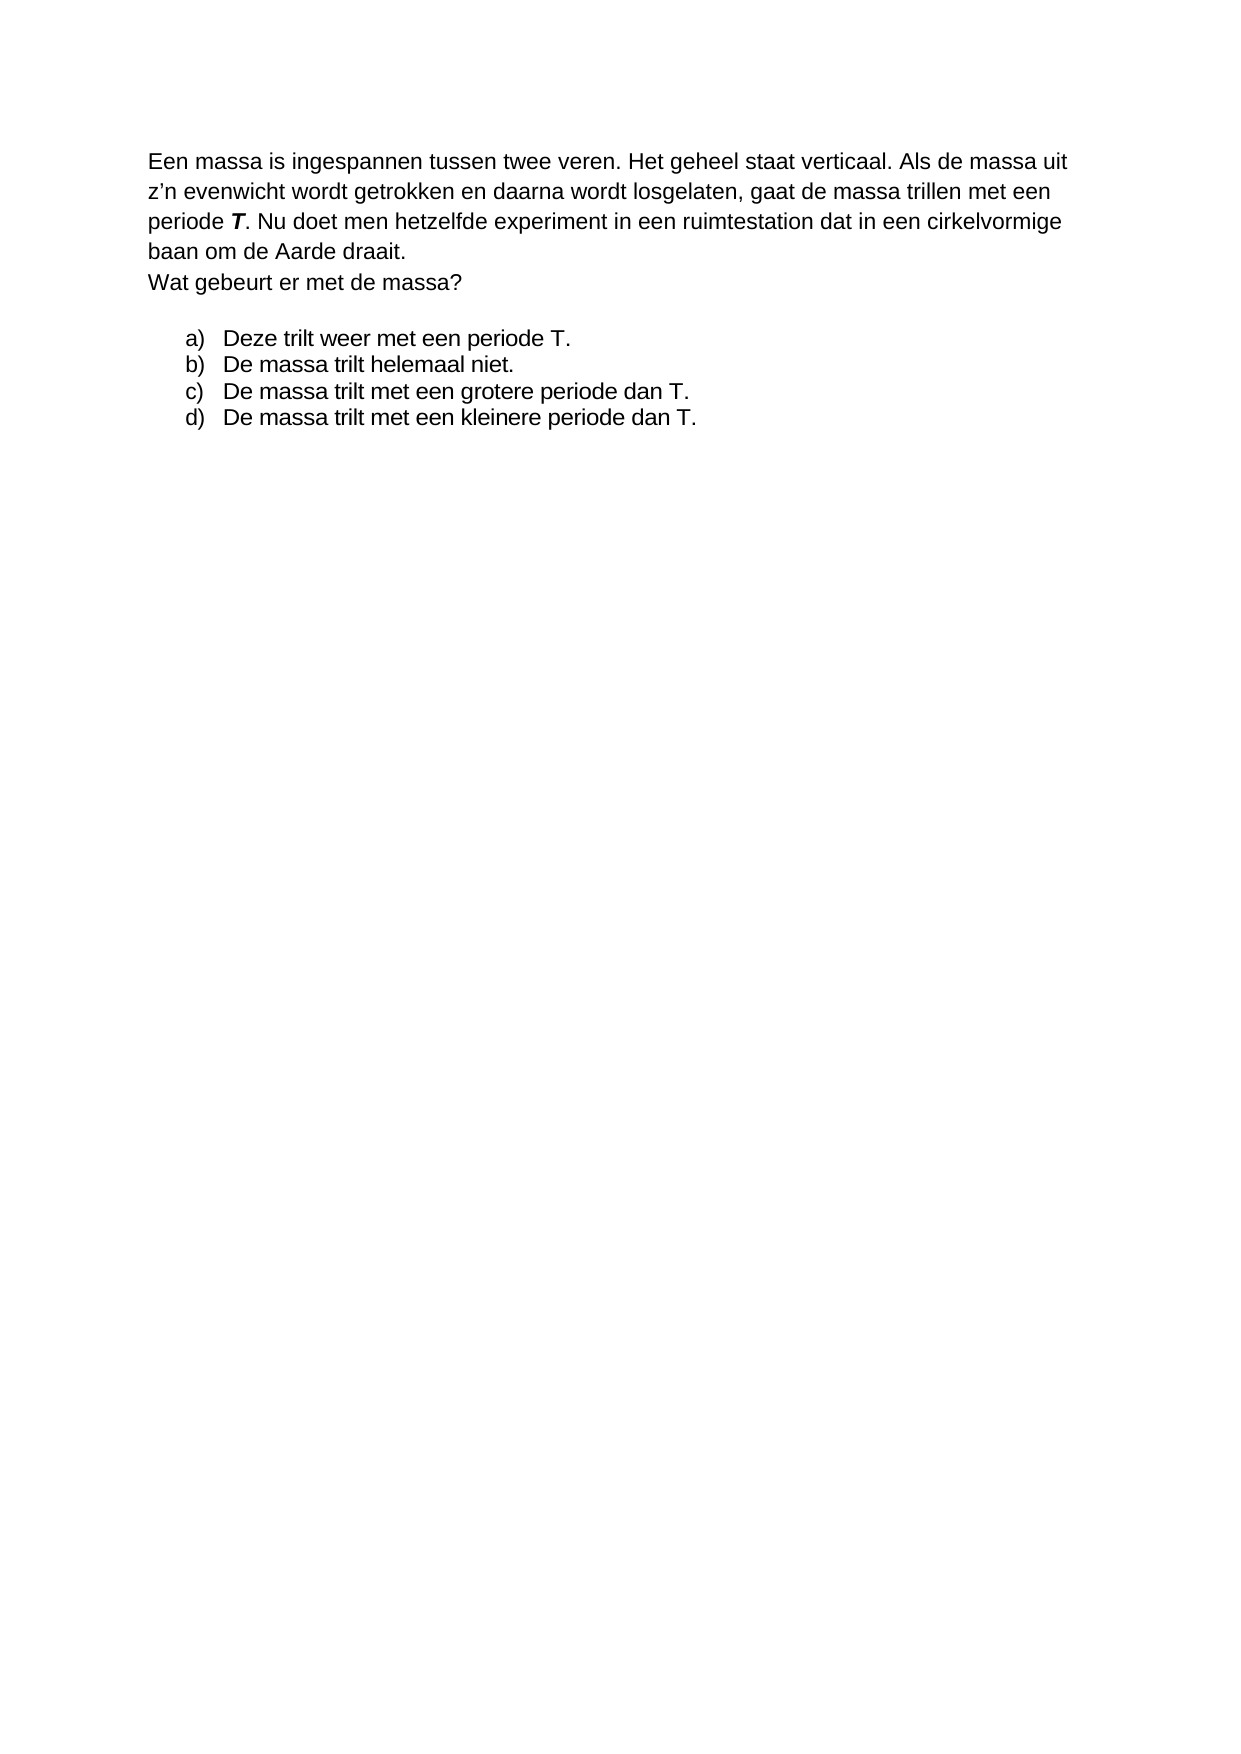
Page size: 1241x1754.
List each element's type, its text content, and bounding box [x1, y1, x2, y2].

list De massa trilt met een kleinere periode dan T. [185, 404, 1093, 430]
text Een massa is ingespannen tussen twee veren. Het geheel staat verticaal. Als de massa uit z’n evenwicht wordt getrokken en daarna wordt losgelaten, gaat de massa trillen met een periode T. Nu doet men hetzelfde experiment in een ruimtestation dat in een cirkelvormige baan om de Aarde draait. [148, 148, 1093, 264]
text Wat gebeurt er met de massa? [148, 268, 1093, 295]
list De massa trilt met een grotere periode dan T. [185, 378, 1093, 404]
list De massa trilt helemaal niet. [185, 351, 1093, 378]
list Deze trilt weer met een periode T. [185, 325, 1093, 351]
